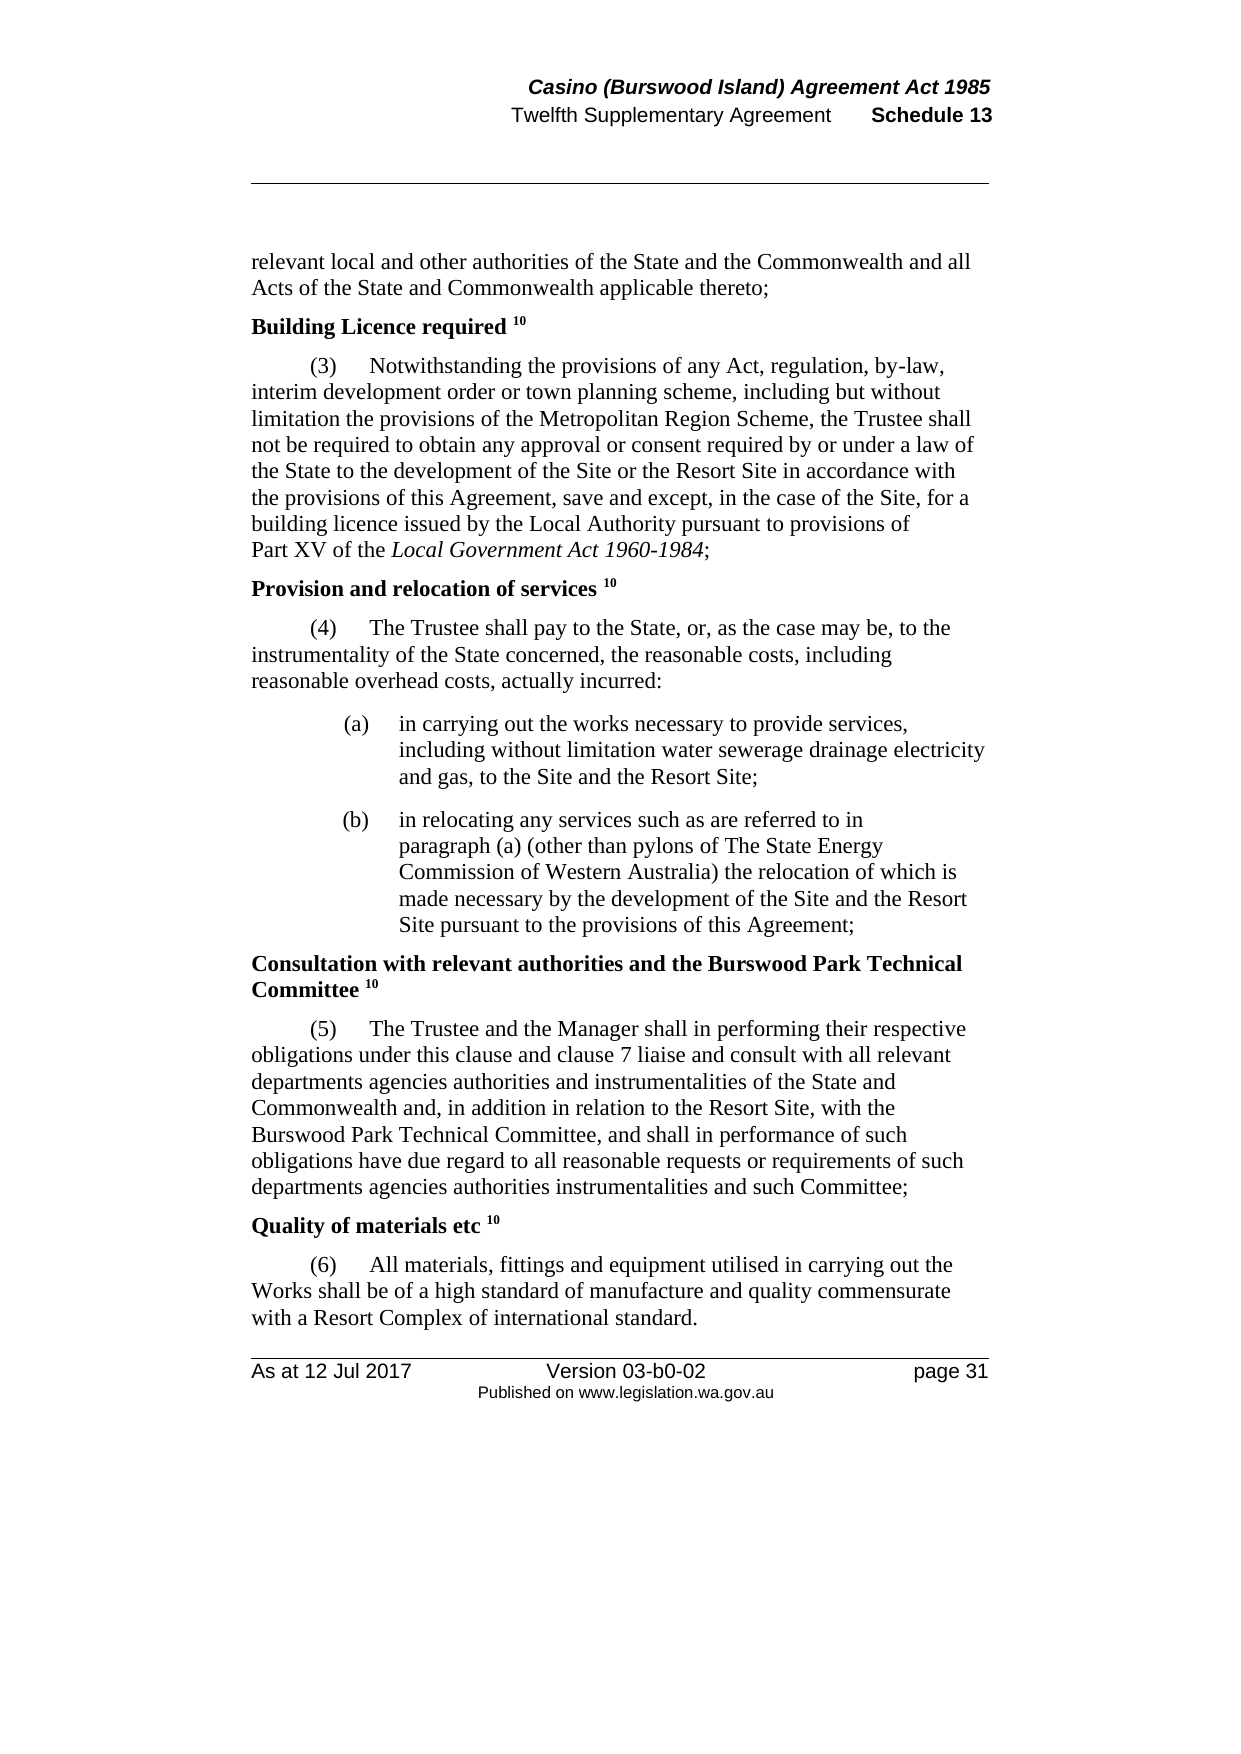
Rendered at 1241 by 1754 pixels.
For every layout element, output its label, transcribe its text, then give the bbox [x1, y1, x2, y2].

text (a) in carrying out the works necessary to provide services, including without limitation water sewerage drainage electricity and gas, to the Site and the Resort Site; [251, 710, 989, 789]
text (b) in relocating any services such as are referred to in paragraph (a) (other than pylons of The State Energy Commission of Western Australia) the relocation of which is made necessary by the development of the Site and the Resort Site pursuant to the provisions of this Agreement; [251, 806, 989, 937]
text (6) All materials, fittings and equipment utilised in carrying out the Works shall be of a high standard of manufacture and quality commensurate with a Resort Complex of international standard. [251, 1251, 989, 1330]
text (3) Notwithstanding the provisions of any Act, regulation, by-law, interim development order or town planning scheme, including but without limitation the provisions of the Metropolitan Region Scheme, the Trustee shall not be required to obtain any approval or consent required by or under a law of the State to the development of the Site or the Resort Site in accordance with the provisions of this Agreement, save and except, in the case of the Site, for a building licence issued by the Local Authority pursuant to provisions of Part XV of the Local Government Act 1960-1984; [251, 352, 989, 563]
text Provision and relocation of services 10 [251, 575, 989, 602]
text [251, 248, 989, 301]
text Building Licence required 10 [251, 313, 989, 339]
text Consultation with relevant authorities and the Technical Committee 10 [251, 950, 989, 1003]
text (5) The Trustee and the Manager shall in performing their respective obligations under this clause and clause 7 liaise and consult with all relevant departments agencies authorities and instrumentalities of the State and Commonwealth and, in addition in relation to the Resort Site, with the Burswood Park Technical Committee, and shall in performance of such obligations have due regard to all reasonable requests or requirements of such departments agencies authorities instrumentalities and such Committee; [251, 1015, 989, 1200]
text (4) The Trustee shall pay to the State, or, as the case may be, to the instrumentality of the State concerned, the reasonable costs, including reasonable overhead costs, actually incurred: [251, 614, 989, 693]
text Quality of materials etc 10 [251, 1212, 989, 1238]
